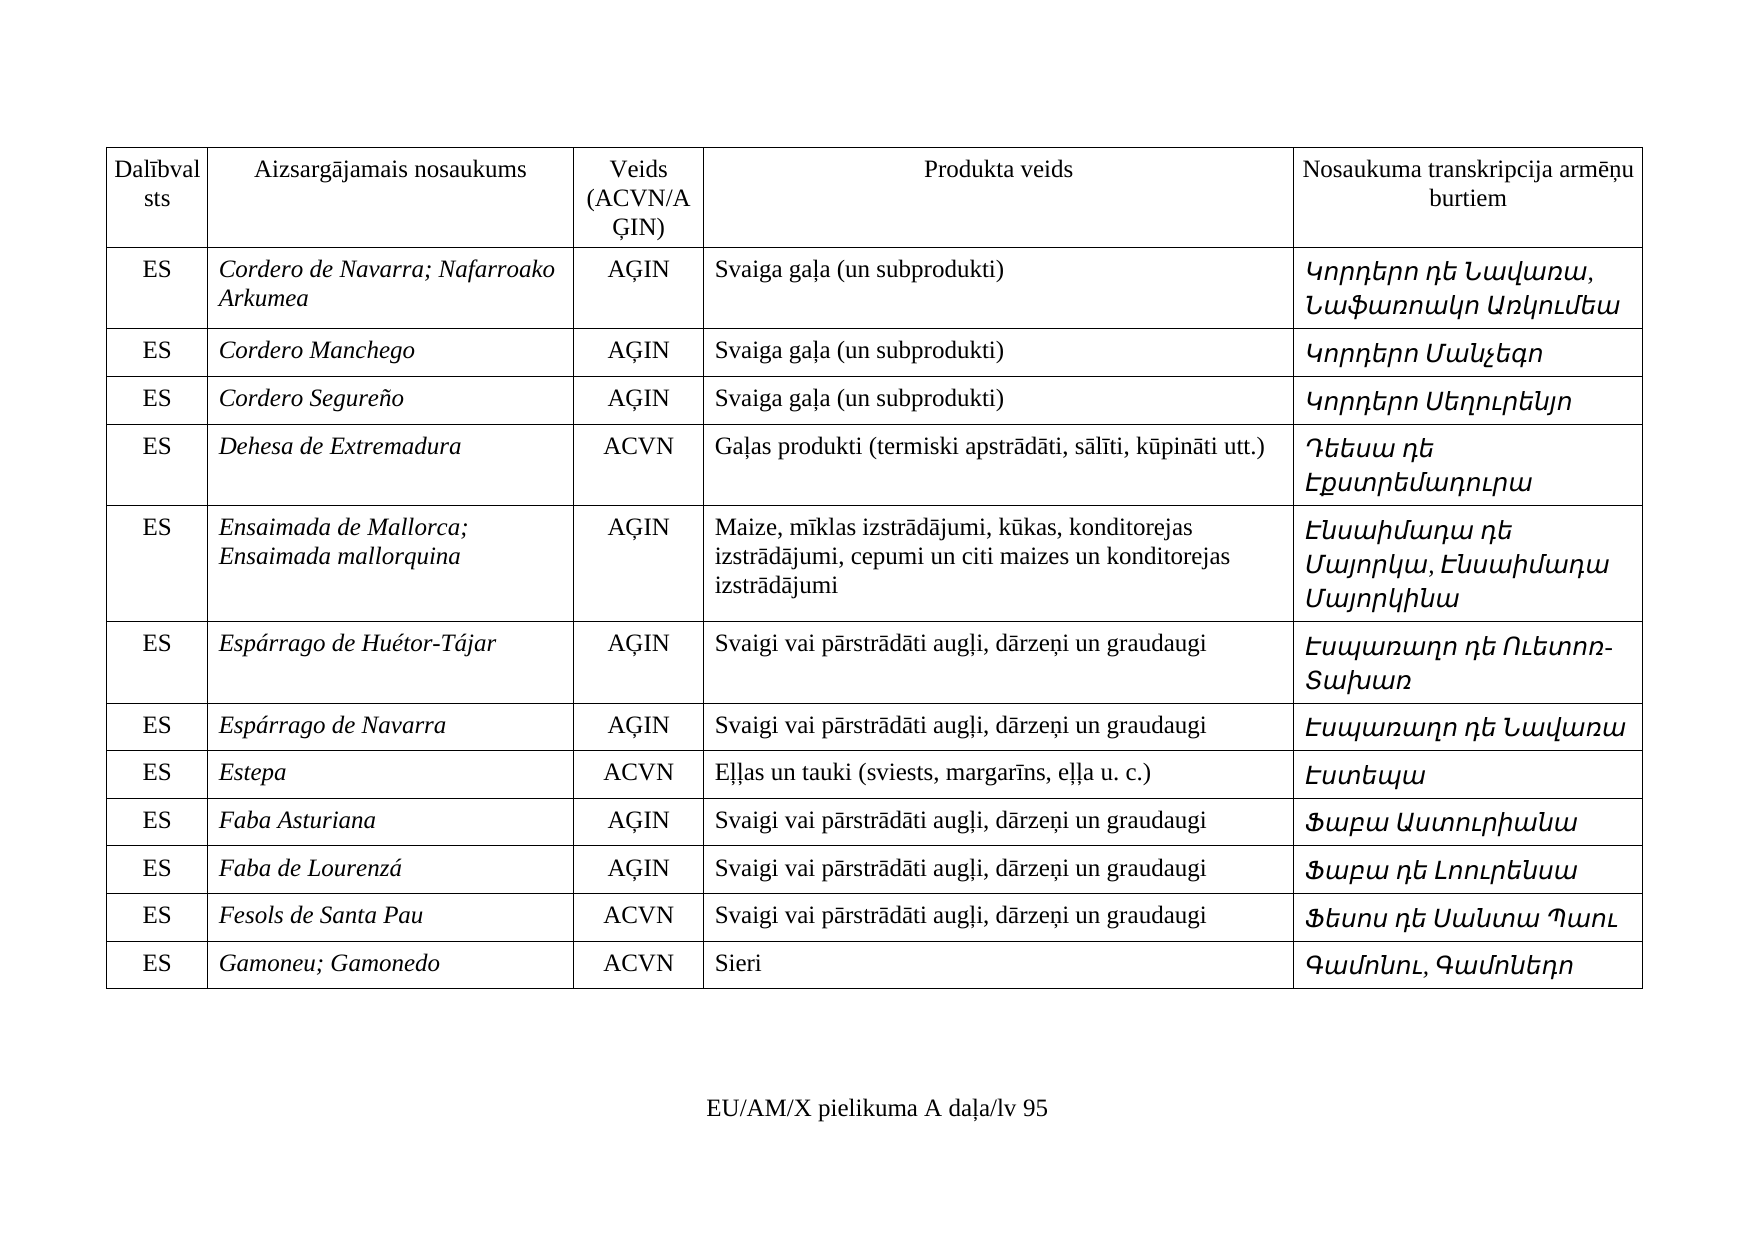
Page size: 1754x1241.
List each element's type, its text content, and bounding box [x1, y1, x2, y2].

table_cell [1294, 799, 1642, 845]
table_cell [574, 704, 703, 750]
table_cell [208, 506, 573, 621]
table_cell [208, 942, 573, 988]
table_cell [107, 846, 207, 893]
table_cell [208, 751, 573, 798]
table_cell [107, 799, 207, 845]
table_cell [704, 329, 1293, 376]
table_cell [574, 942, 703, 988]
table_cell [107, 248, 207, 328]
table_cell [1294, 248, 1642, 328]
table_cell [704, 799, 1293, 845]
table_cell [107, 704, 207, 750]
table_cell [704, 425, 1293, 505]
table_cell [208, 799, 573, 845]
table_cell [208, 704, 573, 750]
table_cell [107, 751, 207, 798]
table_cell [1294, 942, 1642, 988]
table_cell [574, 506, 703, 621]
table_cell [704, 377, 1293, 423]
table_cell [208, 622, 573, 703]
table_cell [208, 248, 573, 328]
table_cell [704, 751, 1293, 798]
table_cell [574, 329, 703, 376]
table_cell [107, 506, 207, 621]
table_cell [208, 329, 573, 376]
table_header Aizsargājamais nosaukums [208, 148, 573, 247]
table_header Nosaukuma transkripcija armēņu burtiem [1294, 148, 1642, 247]
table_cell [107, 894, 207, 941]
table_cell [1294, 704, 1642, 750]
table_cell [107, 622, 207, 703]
table_header Veids (ACVN/AĢIN) [574, 148, 703, 247]
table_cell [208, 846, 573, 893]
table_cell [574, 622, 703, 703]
table_header Dalībvalsts [107, 148, 207, 247]
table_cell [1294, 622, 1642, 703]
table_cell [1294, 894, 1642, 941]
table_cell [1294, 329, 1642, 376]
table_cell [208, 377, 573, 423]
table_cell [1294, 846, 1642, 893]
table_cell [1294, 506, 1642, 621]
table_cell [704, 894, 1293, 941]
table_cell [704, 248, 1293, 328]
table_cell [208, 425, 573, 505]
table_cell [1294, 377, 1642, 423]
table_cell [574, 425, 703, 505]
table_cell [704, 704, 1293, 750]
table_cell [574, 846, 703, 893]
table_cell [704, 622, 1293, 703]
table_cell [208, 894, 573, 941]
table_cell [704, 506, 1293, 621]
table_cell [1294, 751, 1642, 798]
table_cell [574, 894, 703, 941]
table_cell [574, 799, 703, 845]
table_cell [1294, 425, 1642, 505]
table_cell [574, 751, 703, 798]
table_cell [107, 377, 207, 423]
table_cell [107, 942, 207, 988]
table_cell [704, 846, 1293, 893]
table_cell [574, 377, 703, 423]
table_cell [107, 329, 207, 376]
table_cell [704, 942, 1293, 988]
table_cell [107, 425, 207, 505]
table_header Produkta veids [704, 148, 1293, 247]
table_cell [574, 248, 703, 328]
